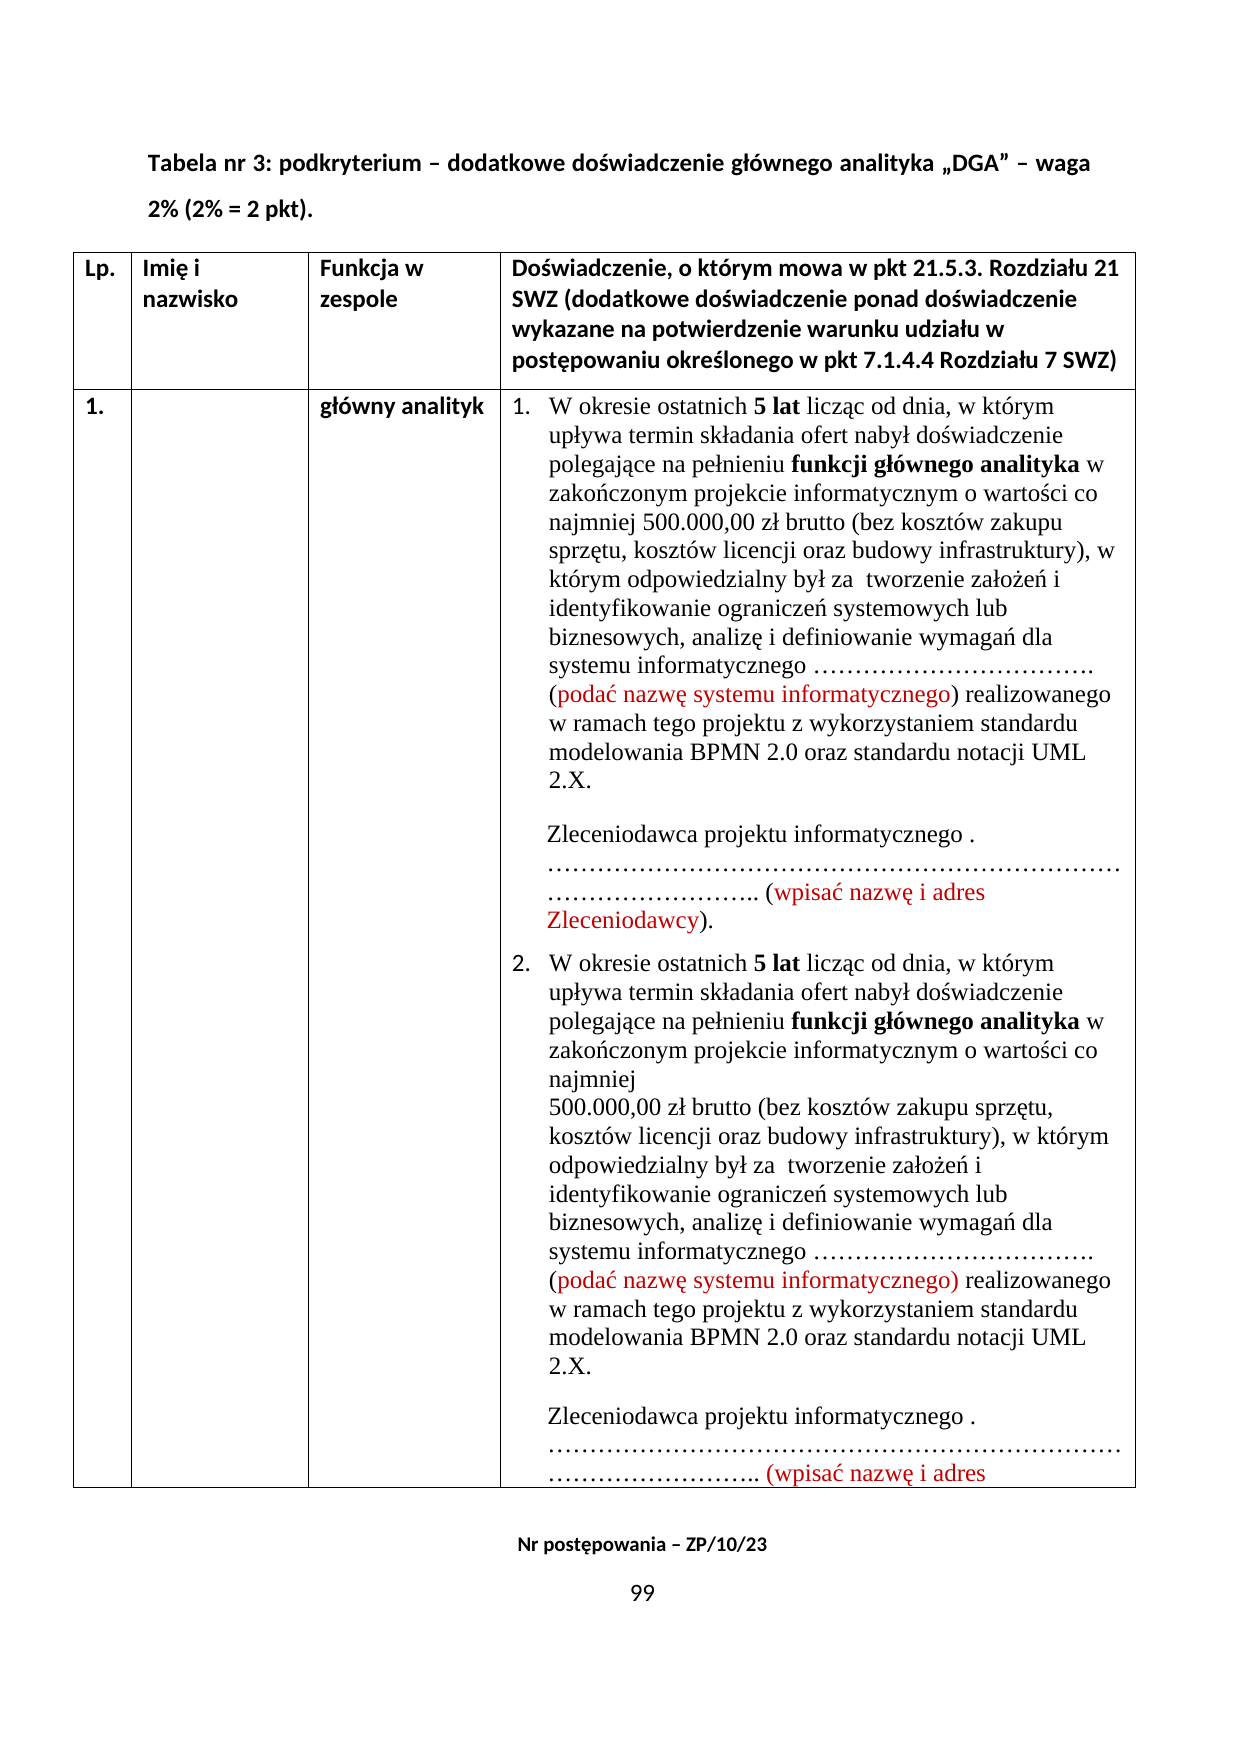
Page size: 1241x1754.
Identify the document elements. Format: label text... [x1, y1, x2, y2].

table_cell [132, 390, 308, 1487]
table_cell główny analityk [309, 390, 500, 1487]
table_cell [501, 390, 1135, 1487]
text Tabela nr 3: podkryterium – dodatkowe doświadczenie głównego analityka „DGA” – waga 2% (2% = 2 pkt). [148, 148, 1093, 224]
table_header Doświadczenie, o którym mowa w pkt 21.5.3. Rozdziału 21 SWZ (dodatkowe doświadczenie ponad doświadczenie wykazane na potwierdzenie warunku udziału w postępowaniu określonego w pkt 7.1.4.4 Rozdziału 7 SWZ) [501, 253, 1135, 389]
table_header Funkcja w zespole [309, 253, 500, 389]
table_header Lp. [74, 253, 131, 389]
table_cell 1. [74, 390, 131, 1487]
table_header Imię i nazwisko [132, 253, 308, 389]
